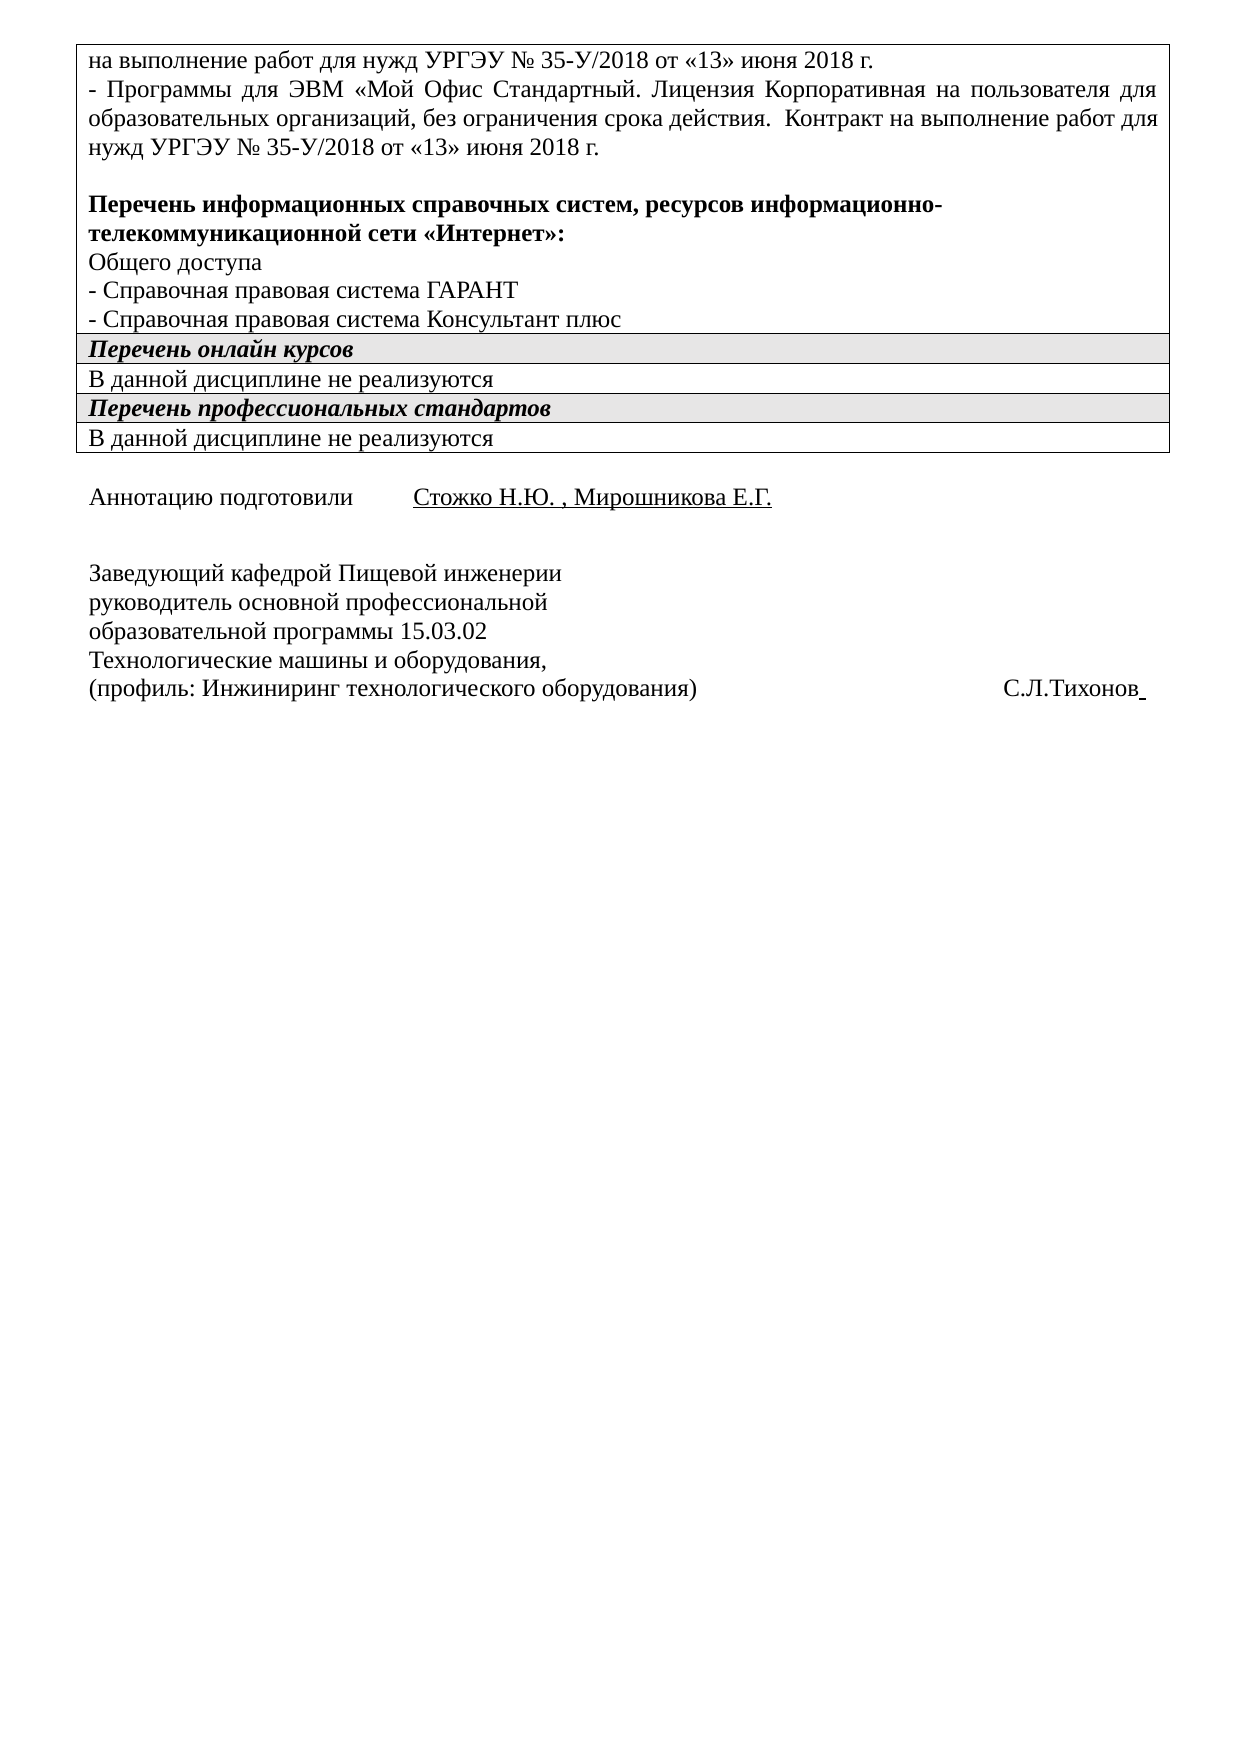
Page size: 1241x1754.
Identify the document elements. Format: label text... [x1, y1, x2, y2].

text Заведующий кафедрой Пищевой инженерии [88, 558, 1181, 587]
text образовательной программы 15.03.02 [88, 616, 1181, 645]
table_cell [77, 45, 1169, 333]
table_cell В данной дисциплине не реализуются [77, 423, 1169, 452]
table_cell В данной дисциплине не реализуются [77, 364, 1169, 392]
text (профиль: Инжиниринг технологического оборудования) С.Л.Тихонов [88, 673, 1181, 702]
table_cell Перечень профессиональных стандартов [77, 394, 1169, 422]
text руководитель основной профессиональной [88, 587, 1181, 616]
text Технологические машины и оборудования, [88, 645, 1181, 673]
text Аннотацию подготовили Стожко Н.Ю. , Мирошникова Е.Г. [88, 482, 1181, 511]
table_cell Перечень онлайн курсов [77, 334, 1169, 363]
